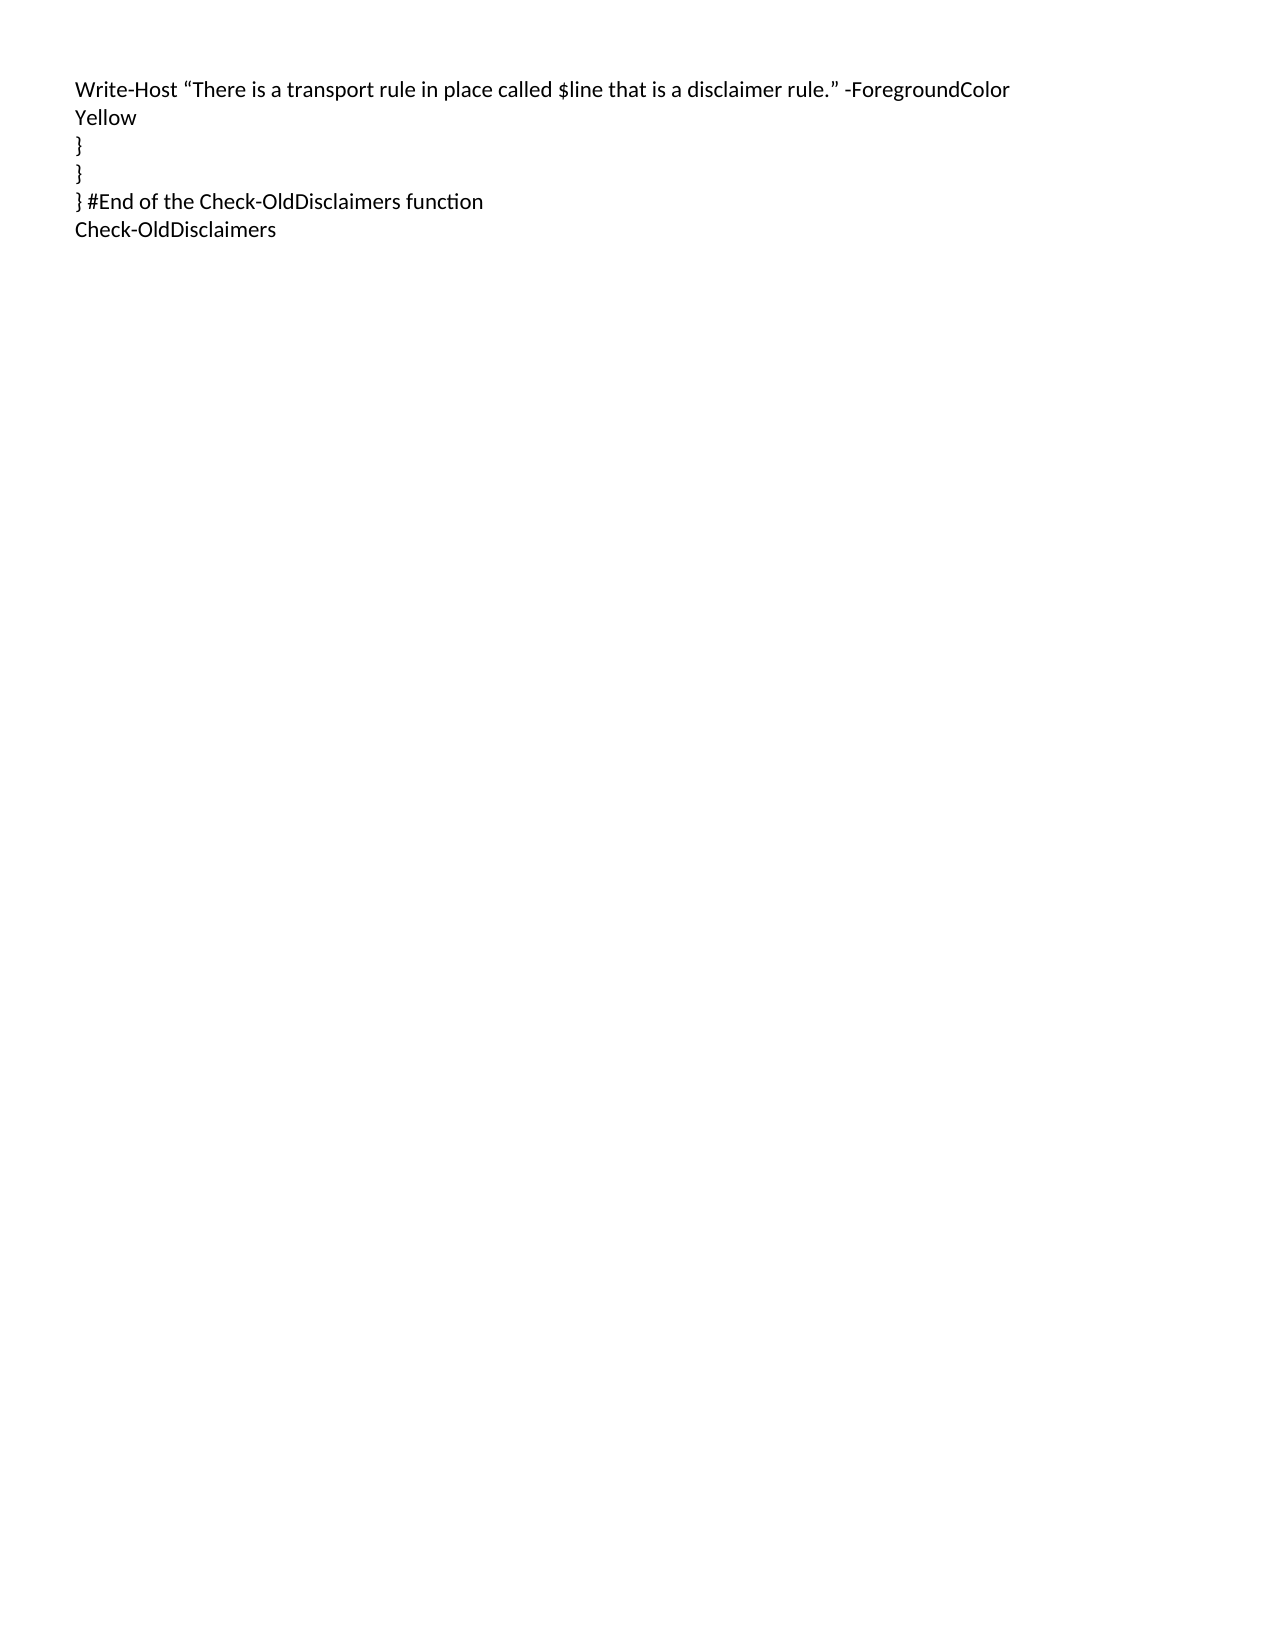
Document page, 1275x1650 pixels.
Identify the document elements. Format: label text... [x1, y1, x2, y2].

text Yellow [75, 103, 1200, 131]
text Write-Host “There is a transport rule in place called $line that is a disclaimer rule.” -ForegroundColor [75, 75, 1200, 103]
text Check-OldDisclaimers [75, 215, 1200, 243]
text } [75, 159, 1200, 187]
text } #End of the Check-OldDisclaimers function [75, 187, 1200, 215]
text } [75, 131, 1200, 159]
